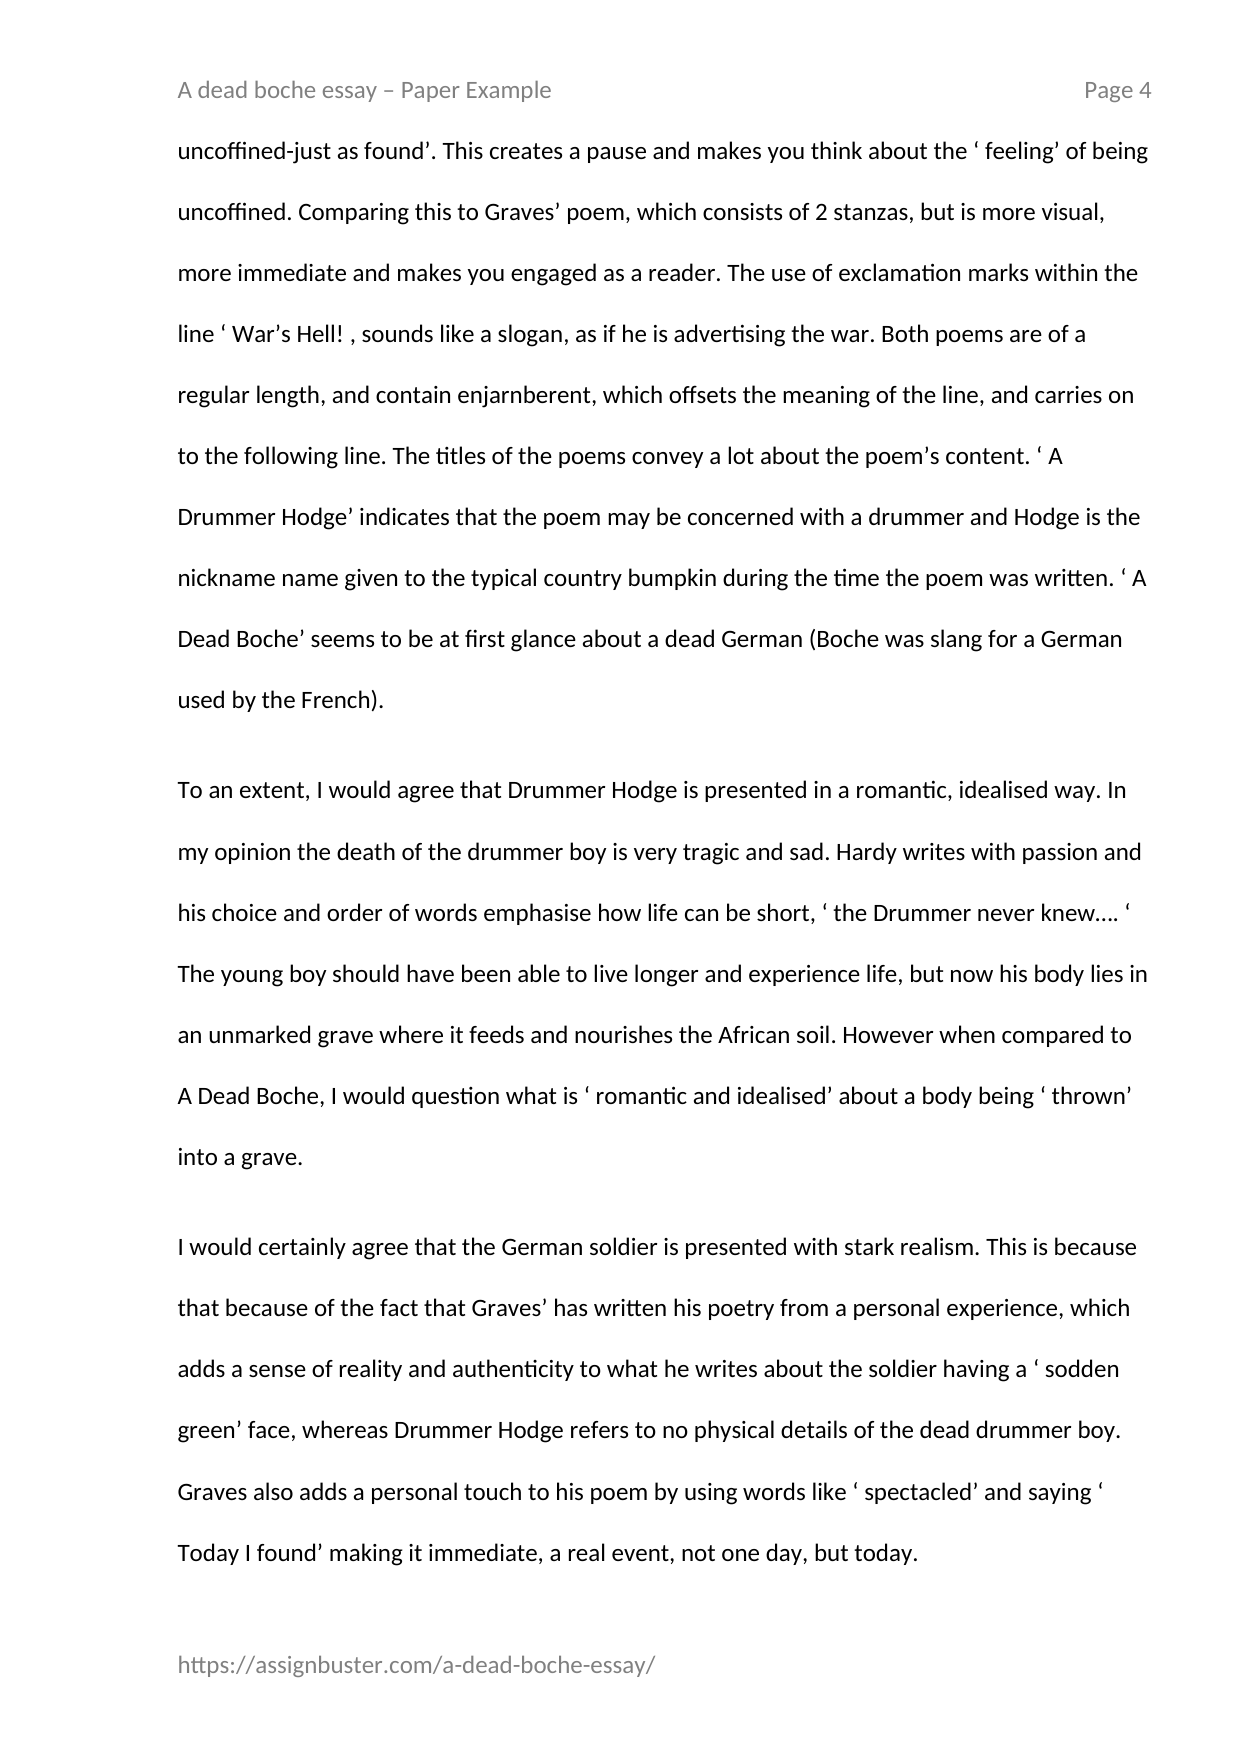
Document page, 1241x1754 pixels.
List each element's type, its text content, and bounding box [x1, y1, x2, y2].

text To an extent, I would agree that Drummer Hodge is presented in a romantic, idealised way. In my opinion the death of the drummer boy is very tragic and sad. Hardy writes with passion and his choice and order of words emphasise how life can be short, ‘ the Drummer never knew…. ‘ The young boy should have been able to live longer and experience life, but now his body lies in an unmarked grave where it feeds and nourishes the African soil. However when compared to A Dead Boche, I would question what is ‘ romantic and idealised’ about a body being ‘ thrown’ into a grave. [177, 775, 1152, 1171]
text I would certainly agree that the German soldier is presented with stark realism. This is because that because of the fact that Graves’ has written his poetry from a personal experience, which adds a sense of reality and authenticity to what he writes about the soldier having a ‘ sodden green’ face, whereas Drummer Hodge refers to no physical details of the dead drummer boy. Graves also adds a personal touch to his poem by using words like ‘ spectacled’ and saying ‘ Today I found’ making it immediate, a real event, not one day, but today. [177, 1231, 1152, 1567]
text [177, 135, 1152, 715]
